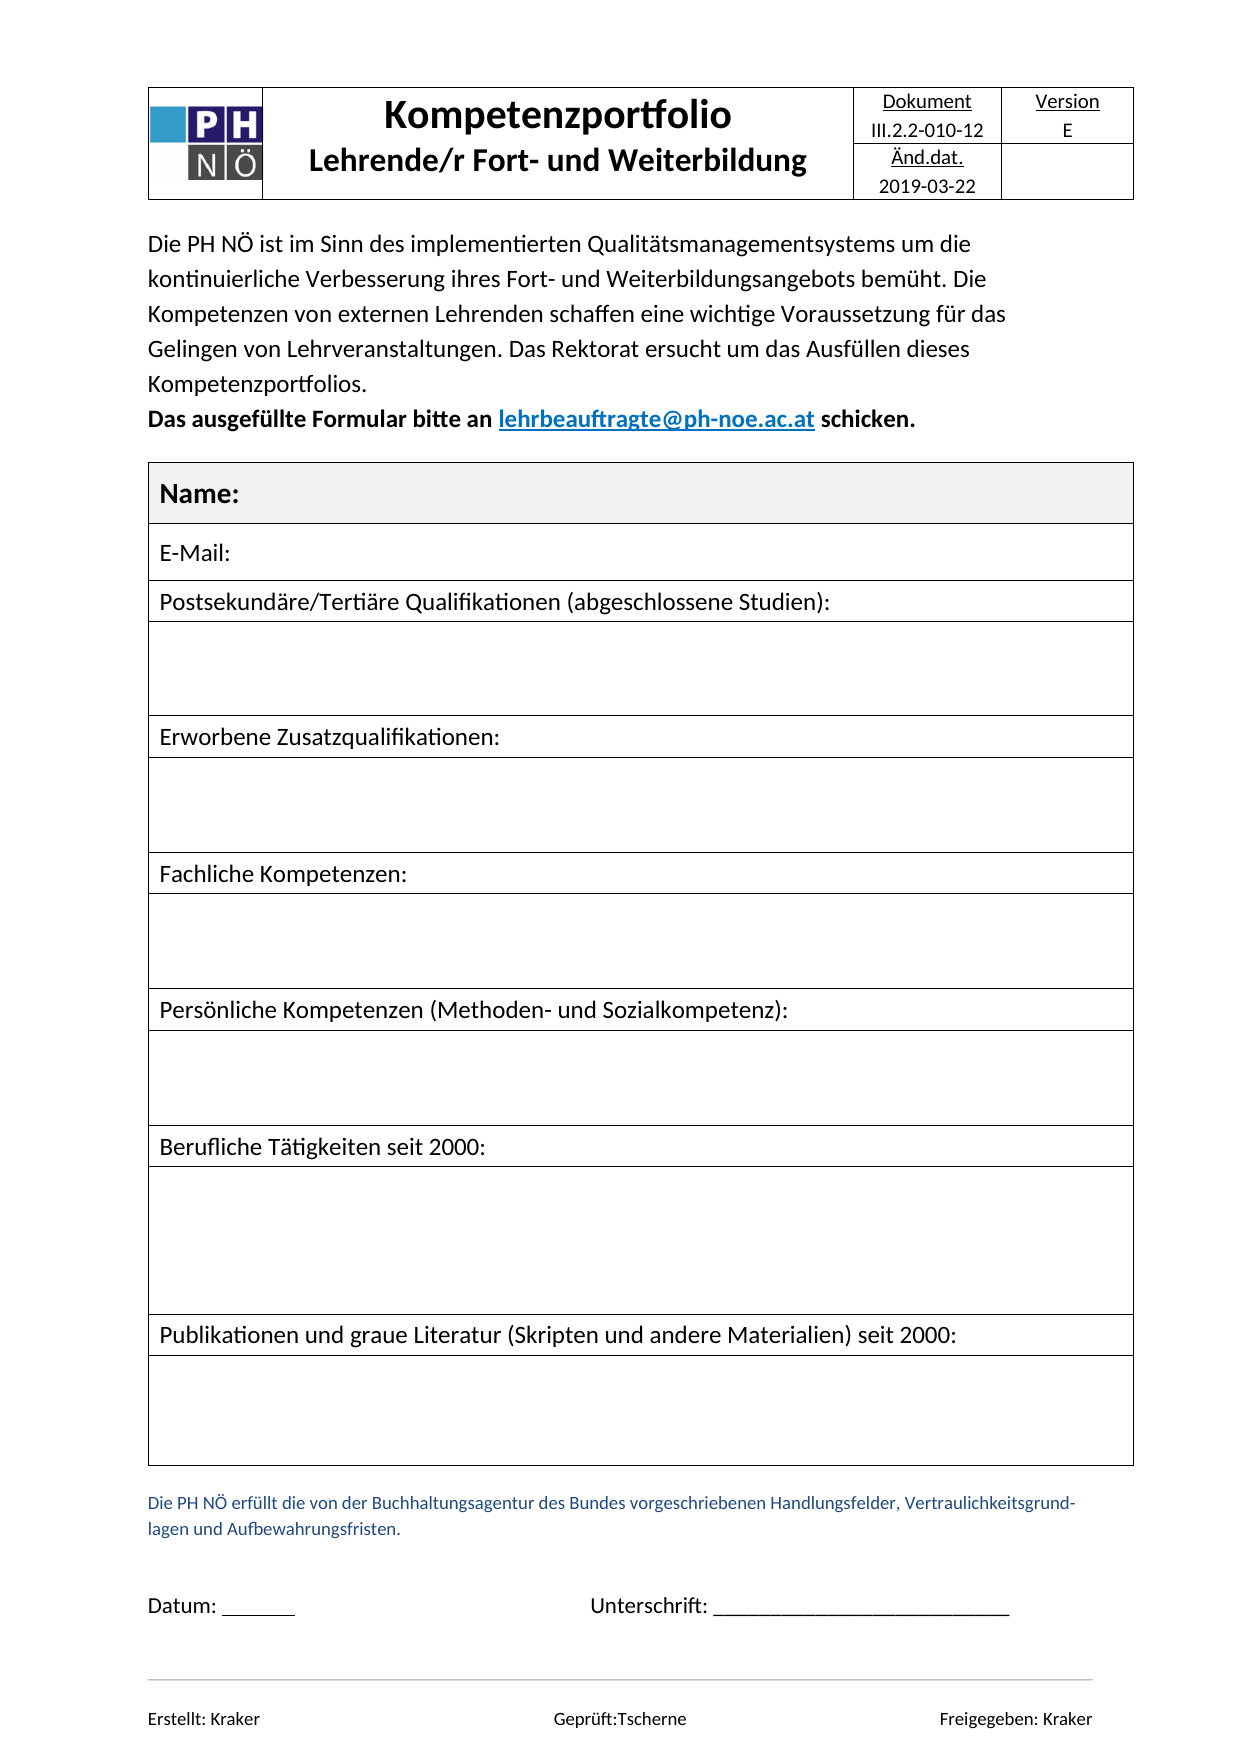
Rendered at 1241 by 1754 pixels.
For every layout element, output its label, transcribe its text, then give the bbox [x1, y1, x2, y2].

table_cell Postsekundäre/Tertiäre Qualifikationen (abgeschlossene Studien): [149, 581, 1133, 621]
table_cell [149, 622, 1133, 715]
text Das ausgefüllte Formular bitte an lehrbeauftragte@ph-noe.ac.at schicken. [148, 403, 1093, 434]
table_cell Berufliche Tätigkeiten seit 2000: [149, 1126, 1133, 1166]
table_cell Persönliche Kompetenzen (Methoden- und Sozialkompetenz): [149, 989, 1133, 1030]
table_cell Publikationen und graue Literatur (Skripten und andere Materialien) seit 2000: [149, 1315, 1133, 1355]
table_cell [149, 894, 1133, 988]
table_cell [149, 1356, 1133, 1465]
table_cell [149, 1031, 1133, 1125]
table_cell E-Mail: [149, 524, 1133, 580]
picture [149, 105, 262, 180]
table_header Name: [149, 463, 1133, 523]
text Die PH NÖ ist im Sinn des implementierten Qualitätsmanagementsystems um die kontinuierliche Verbesserung ihres Fort- und Weiterbildungsangebots bemüht. Die Kompetenzen von externen Lehrenden schaffen eine wichtige Voraussetzung für das Gelingen von Lehrveranstaltungen. Das Rektorat ersucht um das Ausfüllen dieses Kompetenzportfolios. [148, 228, 1093, 399]
table_cell Fachliche Kompetenzen: [149, 853, 1133, 893]
table_cell [149, 1167, 1133, 1314]
table_cell [149, 758, 1133, 852]
text Die PH NÖ erfüllt die von der Buchhaltungsagentur des Bundes vorgeschriebenen Handlungsfelder, Vertraulichkeitsgrund-lagen und Aufbewahrungsfristen. [148, 1491, 1093, 1566]
text Datum: Unterschrift: __________________________ [148, 1591, 1093, 1619]
table_cell Erworbene Zusatzqualifikationen: [149, 716, 1133, 757]
